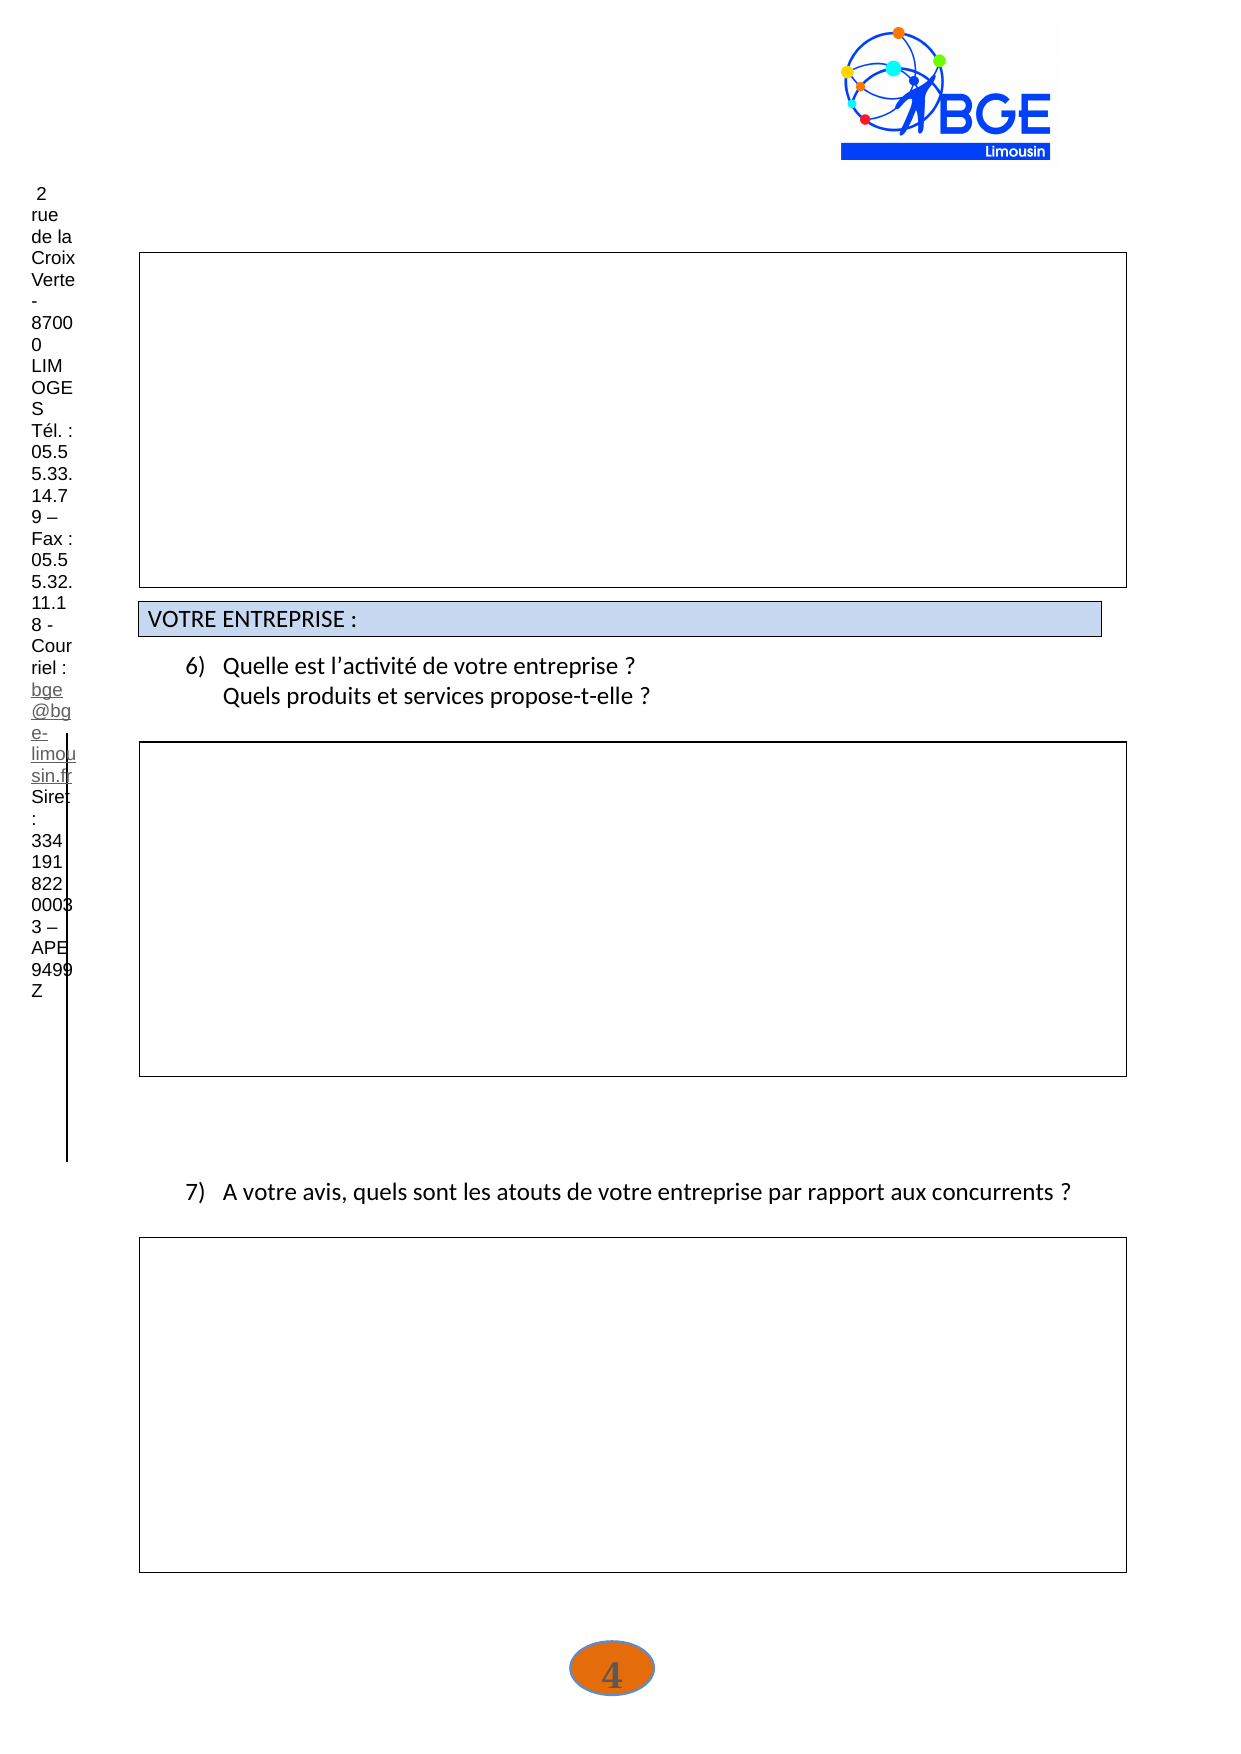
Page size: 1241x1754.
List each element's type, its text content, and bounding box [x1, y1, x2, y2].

list Quelle est l’activité de votre entreprise ? [185, 650, 1093, 680]
picture [824, 21, 1062, 175]
list A votre avis, quels sont les atouts de votre entreprise par rapport aux concurrents ? [185, 1176, 1093, 1206]
text VOTRE ENTREPRISE : [139, 602, 1101, 636]
table_header [140, 1238, 1126, 1572]
table_header [140, 253, 1126, 587]
table_header [140, 743, 1126, 1076]
list Quels produits et services propose-t-elle ? [223, 680, 1093, 711]
